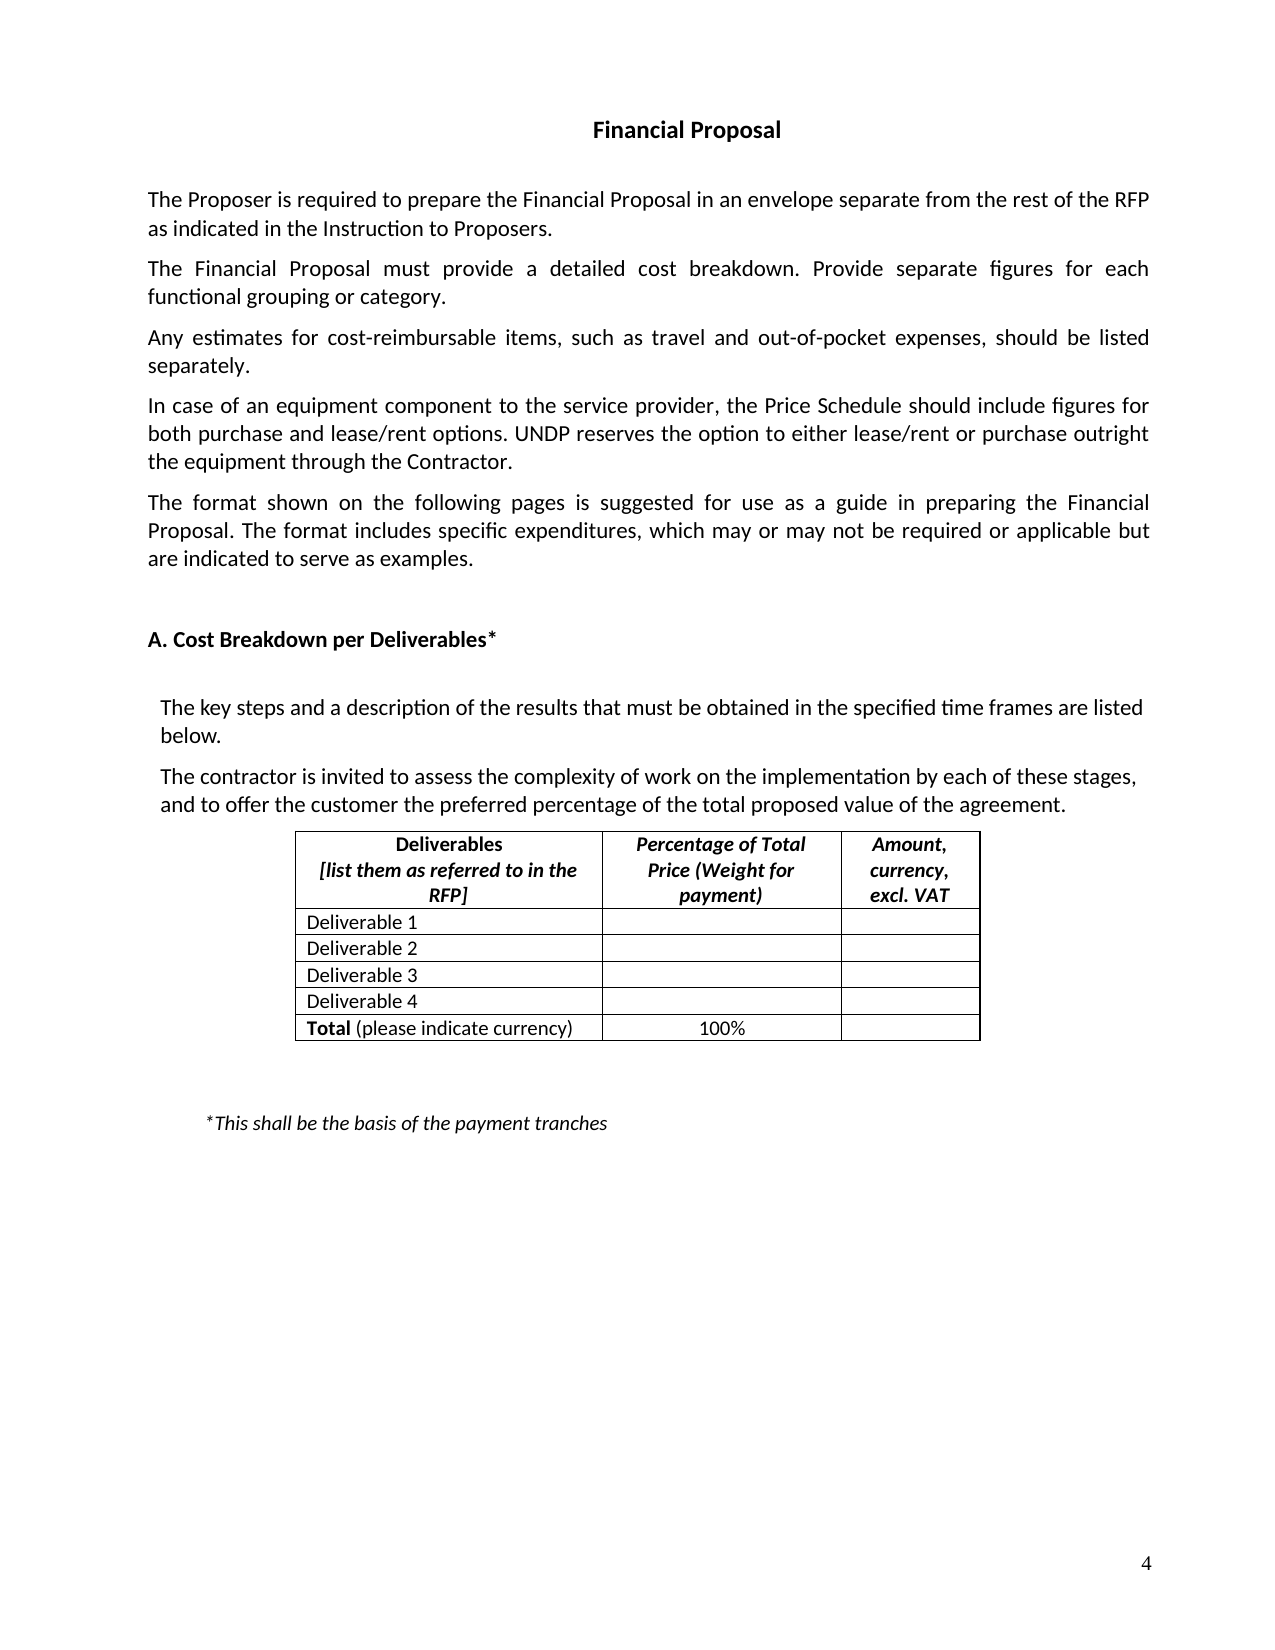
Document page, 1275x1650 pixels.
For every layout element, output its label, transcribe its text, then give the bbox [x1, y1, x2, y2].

table_cell [603, 962, 841, 987]
table_cell Total (please indicate currency) [296, 1015, 602, 1040]
table_header Percentage of Total Price (Weight for payment) [603, 832, 841, 908]
text Financial Proposal [148, 114, 1152, 145]
table_cell [603, 935, 841, 961]
text *This shall be the basis of the payment tranches [204, 1110, 1152, 1135]
text Any estimates for cost-reimbursable items, such as travel and out-of-pocket expenses, should be listed separately. [148, 323, 1152, 379]
text The Proposer is required to prepare the Financial Proposal in an envelope separate from the rest of the RFP as indicated in the Instruction to Proposers. [148, 186, 1152, 242]
text In case of an equipment component to the service provider, the Price Schedule should include figures for both purchase and lease/rent options. UNDP reserves the option to either lease/rent or purchase outright the equipment through the Contractor. [148, 391, 1152, 475]
table_cell Deliverable 3 [296, 962, 602, 987]
table_cell Deliverable 1 [296, 909, 602, 934]
table_cell [842, 962, 979, 987]
table_header Amount, currency, excl. VAT [842, 832, 979, 908]
table_cell [603, 988, 841, 1014]
table_cell [842, 988, 979, 1014]
table_cell [842, 909, 979, 934]
text The contractor is invited to assess the complexity of work on the implementation by each of these stages, and to offer the customer the preferred percentage of the total proposed value of the agreement. [160, 762, 1152, 818]
table_cell Deliverable 4 [296, 988, 602, 1014]
table_cell 100% [603, 1015, 841, 1040]
text The key steps and a description of the results that must be obtained in the specified time frames are listed below. [160, 693, 1152, 749]
table_header Deliverables [list them as referred to in the RFP] [296, 832, 602, 908]
table_cell [603, 909, 841, 934]
text The format shown on the following pages is suggested for use as a guide in preparing the Financial Proposal. The format includes specific expenditures, which may or may not be required or applicable but are indicated to serve as examples. [148, 488, 1152, 572]
list A. Cost Breakdown per Deliverables* [148, 625, 1152, 653]
table_cell Deliverable 2 [296, 935, 602, 961]
table_cell [842, 1015, 979, 1040]
table_cell [842, 935, 979, 961]
text The Financial Proposal must provide a detailed cost breakdown. Provide separate figures for each functional grouping or category. [148, 254, 1152, 310]
